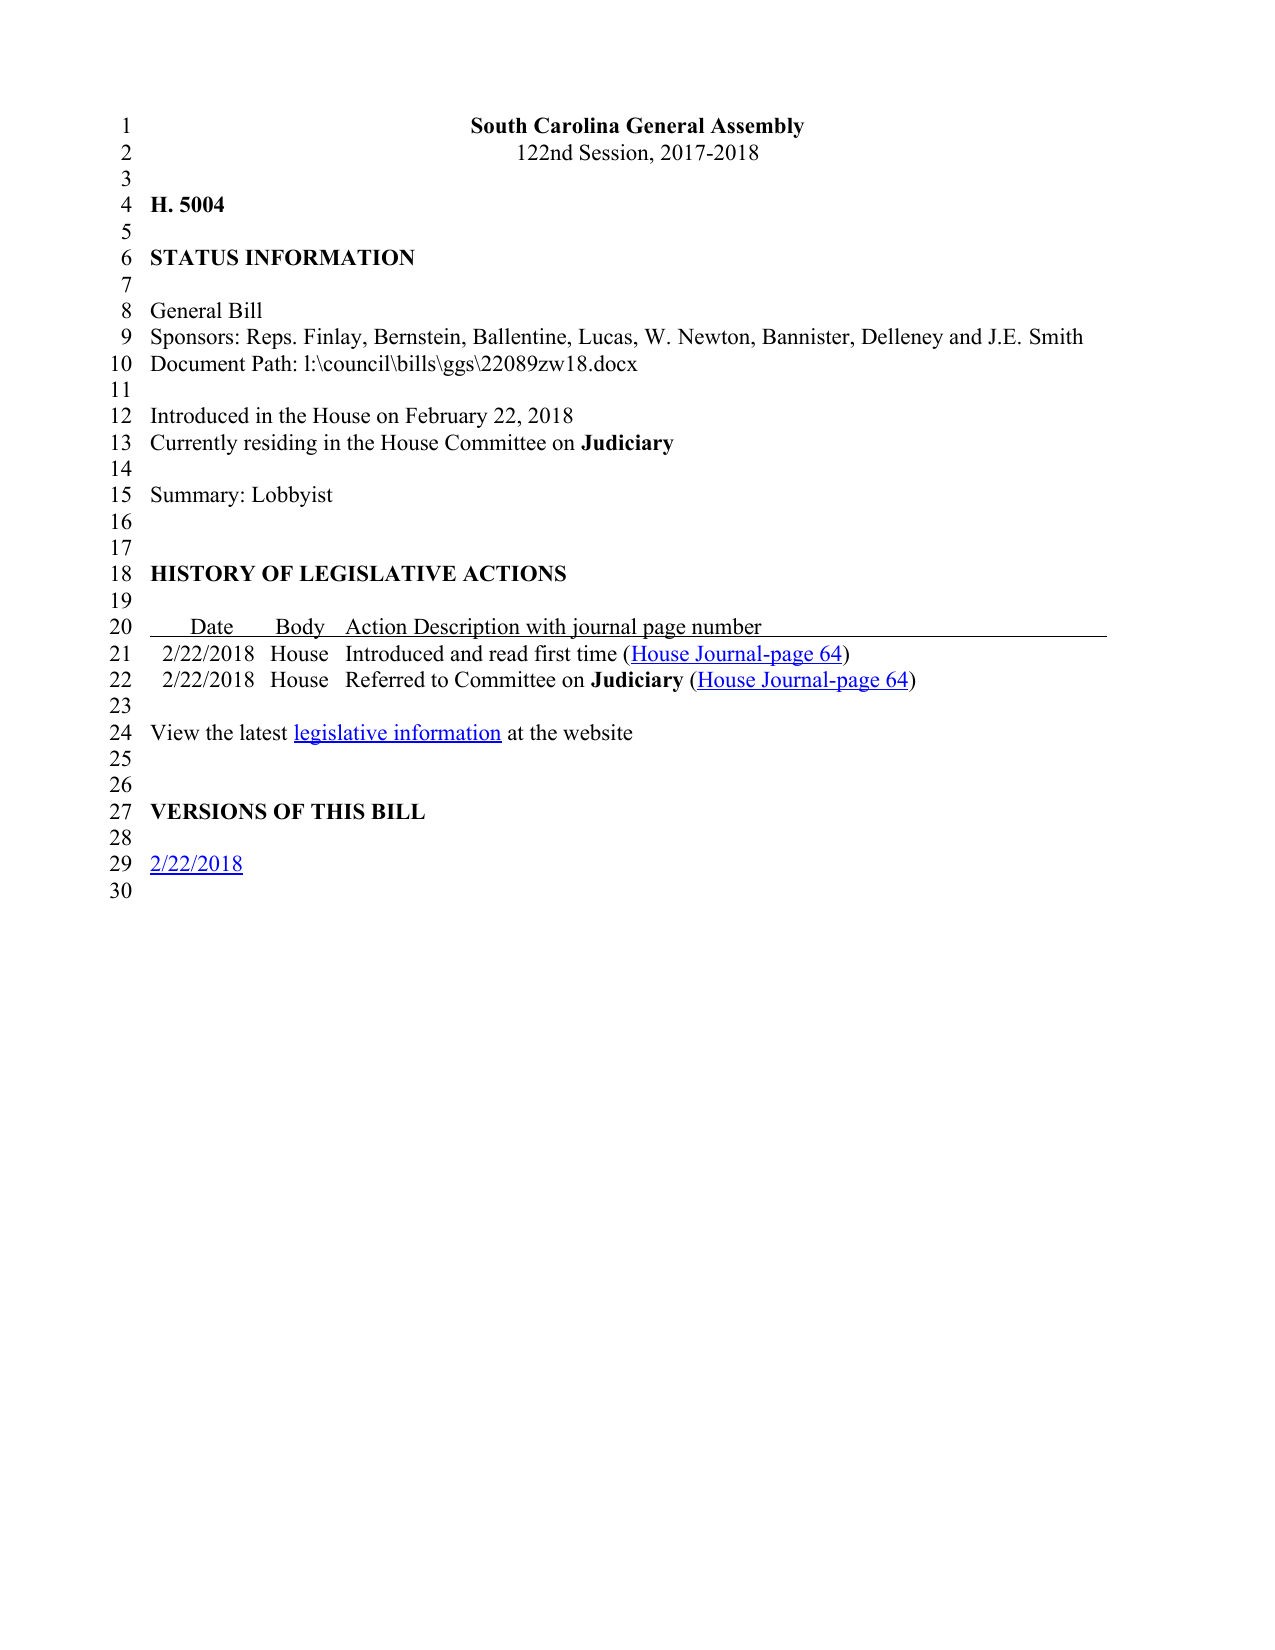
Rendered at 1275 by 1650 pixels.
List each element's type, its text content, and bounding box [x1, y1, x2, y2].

text South Carolina General Assembly [150, 112, 1125, 139]
text Currently residing in the House Committee on Judiciary [150, 429, 1125, 455]
text General Bill [150, 297, 1125, 323]
text 2/22/2018 House Introduced and read first time (House Journal-page 64) [150, 639, 1125, 666]
text Date Body Action Description with journal page number [150, 613, 1125, 639]
text Summary: Lobbyist [150, 481, 1125, 508]
text 2/22/2018 House Referred to Committee on Judiciary (House Journal-page 64) [150, 666, 1125, 692]
text STATUS INFORMATION [150, 244, 1125, 271]
text VERSIONS OF THIS BILL [150, 798, 1125, 824]
text H. 5004 [150, 192, 1125, 218]
text HISTORY OF LEGISLATIVE ACTIONS [150, 561, 1125, 587]
text Sponsors: Reps. Finlay, Bernstein, Ballentine, Lucas, W. Newton, Bannister, Delleney and J.E. Smith [150, 323, 1125, 350]
text 122nd Session, 2017-2018 [150, 139, 1125, 165]
text Document Path: l:\council\bills\ggs\22089zw18.docx [150, 350, 1125, 376]
text View the latest legislative information at the website [150, 719, 1125, 745]
text 2/22/2018 [150, 850, 1125, 877]
text Introduced in the House on February 22, 2018 [150, 402, 1125, 429]
